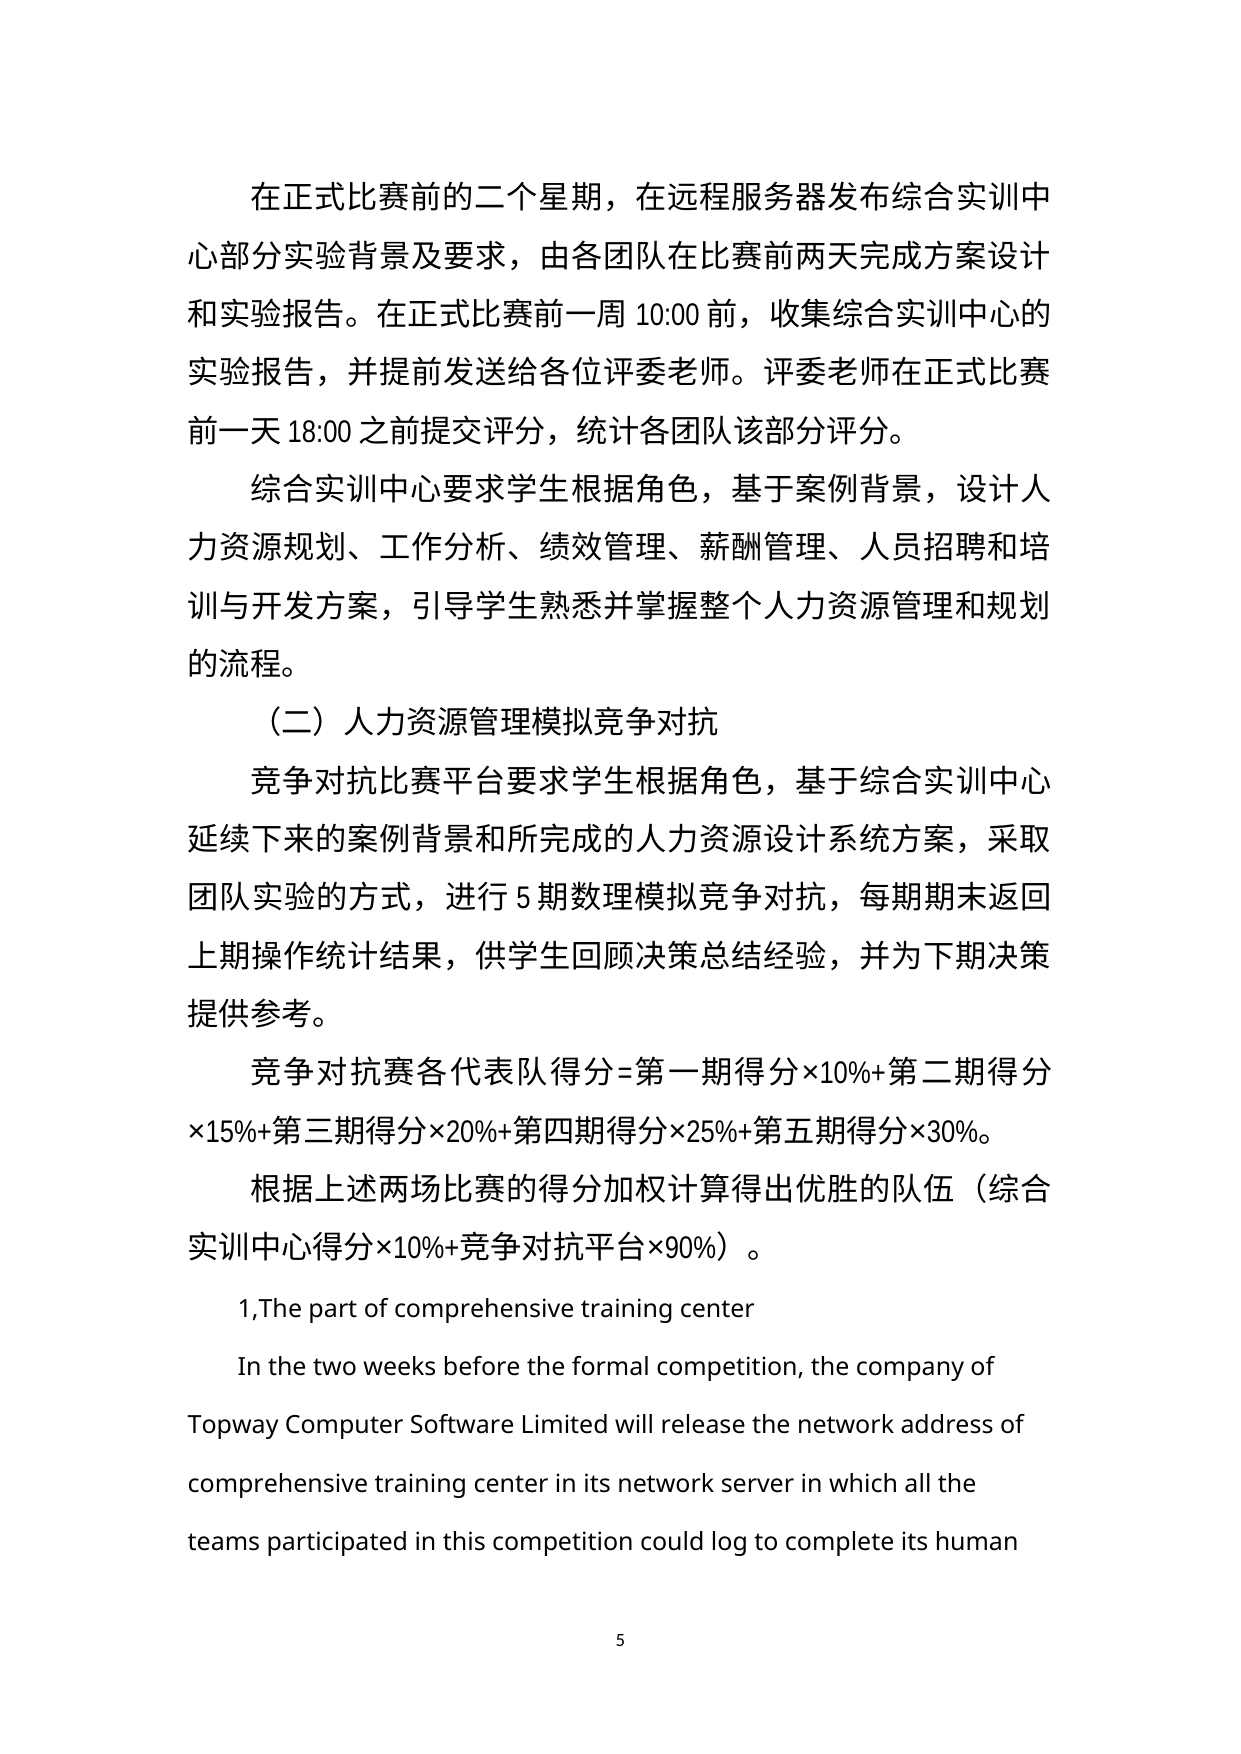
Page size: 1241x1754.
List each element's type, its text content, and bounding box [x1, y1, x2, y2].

text （二）人力资源管理模拟竞争对抗 [187, 687, 1053, 745]
text 竞争对抗赛各代表队得分=第一期得分×10%+第二期得分×15%+第三期得分×20%+第四期得分×25%+第五期得分×30%。 [187, 1037, 1053, 1154]
text 综合实训中心要求学生根据角色，基于案例背景，设计人力资源规划、工作分析、绩效管理、薪酬管理、人员招聘和培训与开发方案，引导学生熟悉并掌握整个人力资源管理和规划的流程。 [187, 454, 1053, 687]
text 1,The part of comprehensive training center [187, 1270, 1053, 1329]
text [187, 1329, 1053, 1562]
text 竞争对抗比赛平台要求学生根据角色，基于综合实训中心延续下来的案例背景和所完成的人力资源设计系统方案，采取团队实验的方式，进行5期数理模拟竞争对抗，每期期末返回上期操作统计结果，供学生回顾决策总结经验，并为下期决策提供参考。 [187, 745, 1053, 1037]
text 在正式比赛前的二个星期，在远程服务器发布综合实训中心部分实验背景及要求，由各团队在比赛前两天完成方案设计和实验报告。在正式比赛前一周10:00前，收集综合实训中心的实验报告，并提前发送给各位评委老师。评委老师在正式比赛前一天18:00之前提交评分，统计各团队该部分评分。 [187, 162, 1053, 454]
text 根据上述两场比赛的得分加权计算得出优胜的队伍（综合实训中心得分×10%+竞争对抗平台×90%）。 [187, 1154, 1053, 1270]
